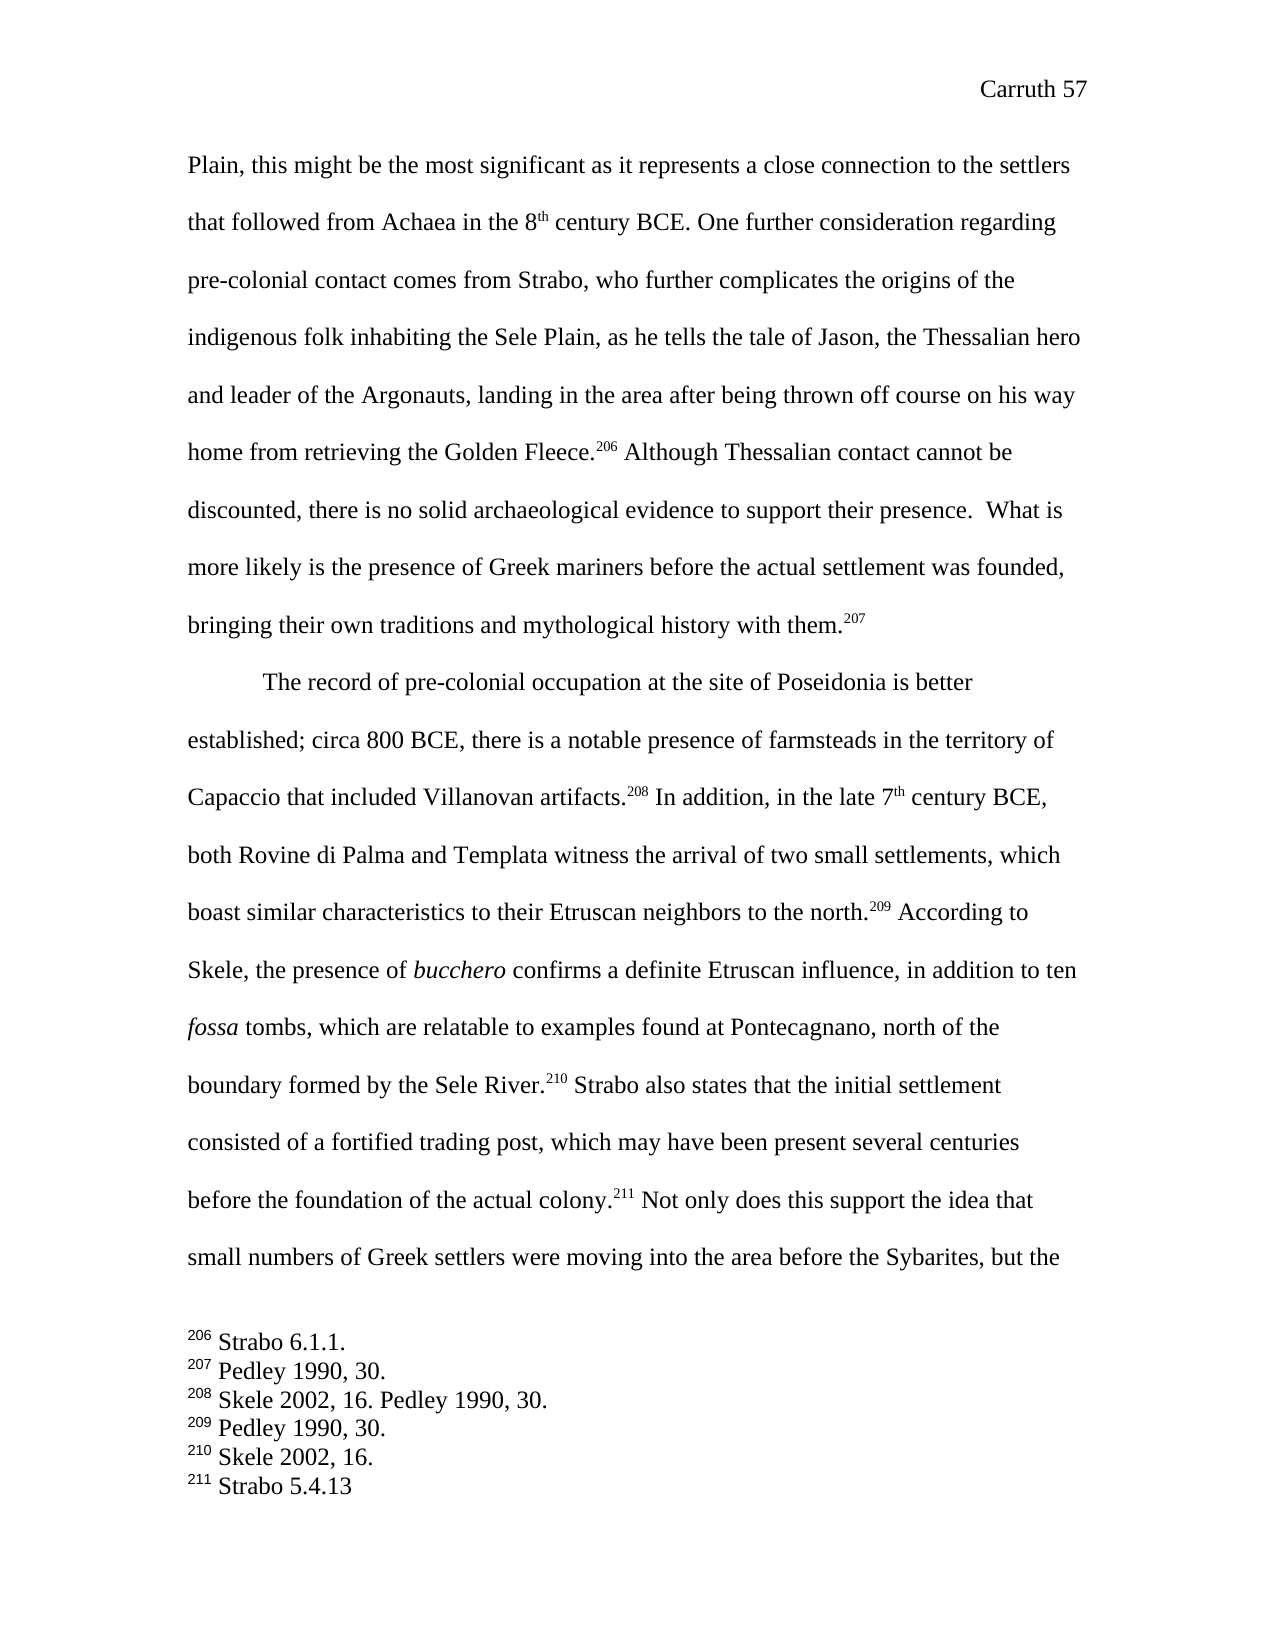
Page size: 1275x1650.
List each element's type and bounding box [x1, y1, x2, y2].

text [187, 667, 1087, 1271]
text [187, 150, 1087, 639]
